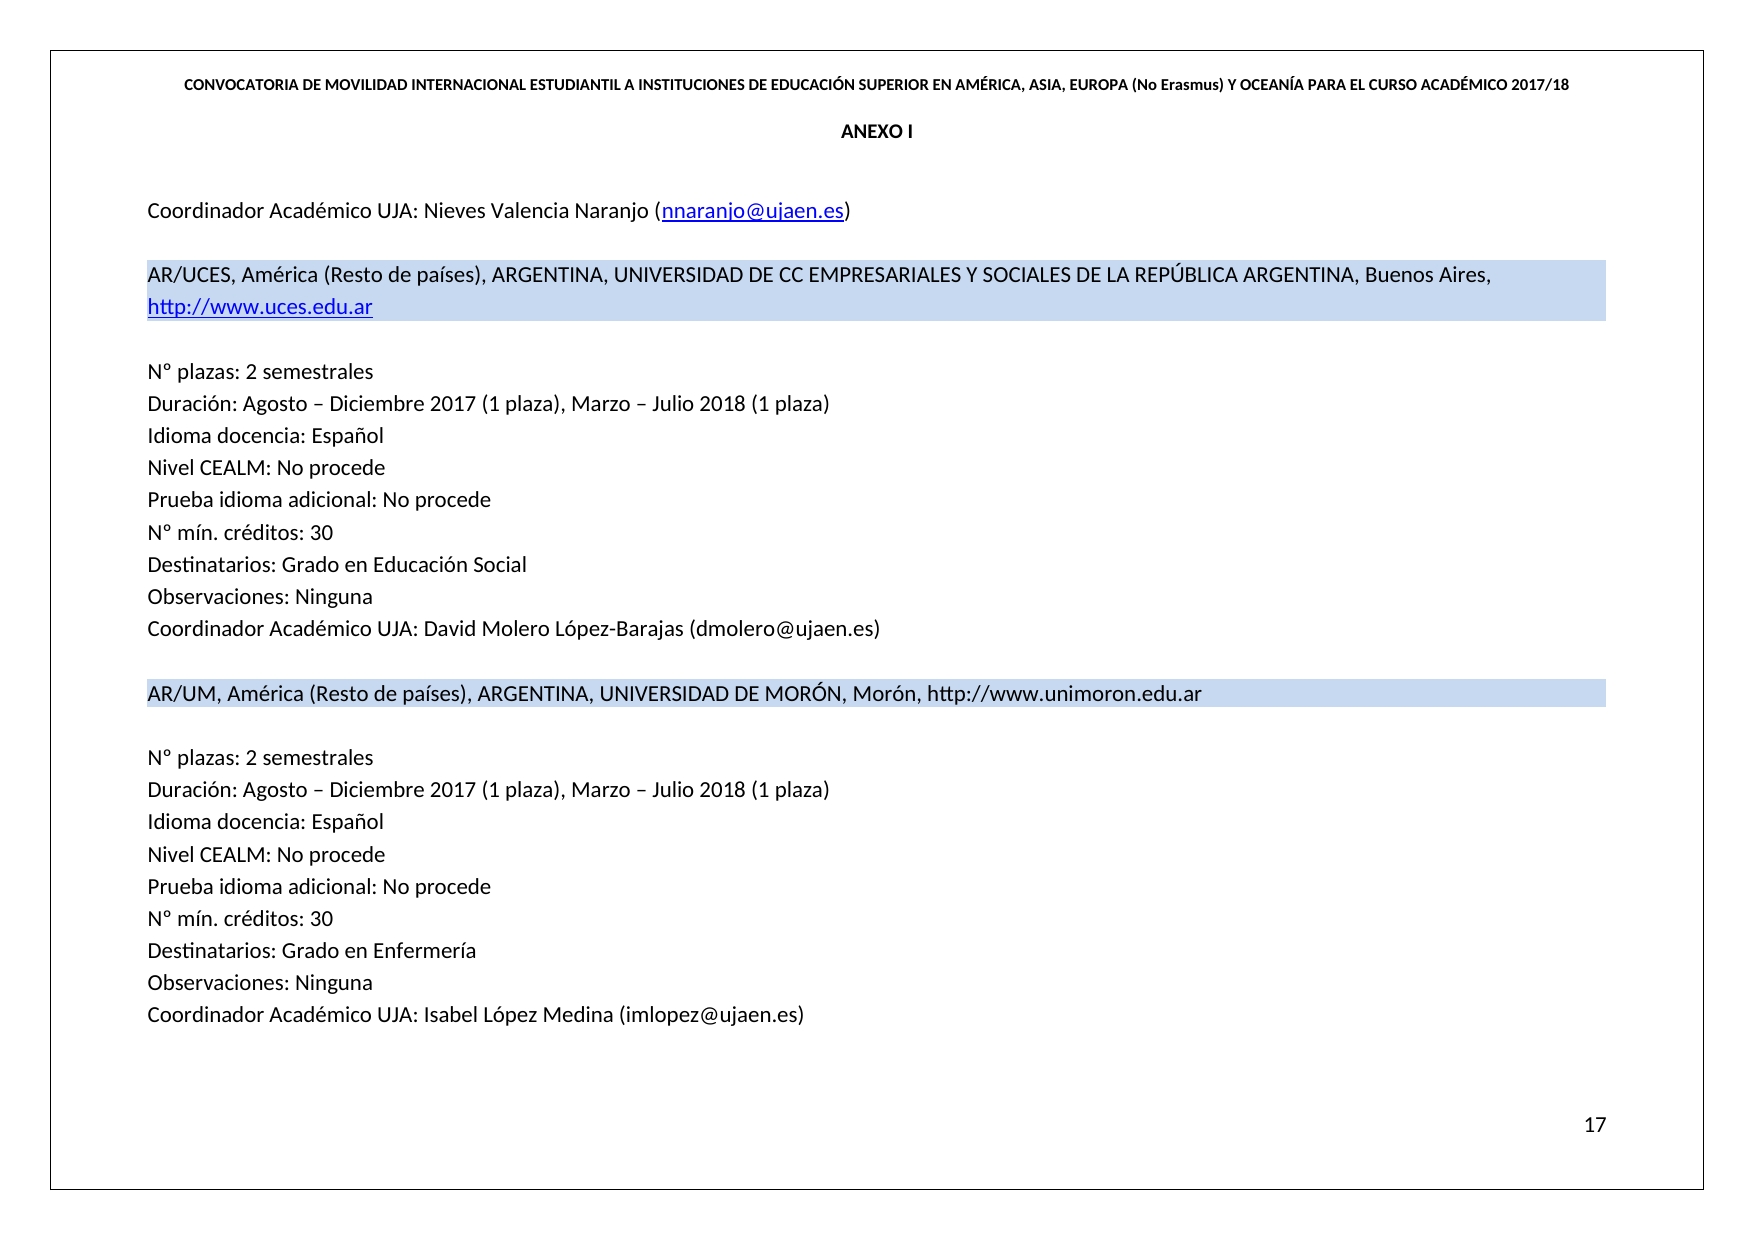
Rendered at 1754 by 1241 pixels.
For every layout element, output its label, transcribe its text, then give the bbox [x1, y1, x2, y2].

text Observaciones: Ninguna [147, 582, 1606, 610]
text Observaciones: Ninguna [147, 968, 1606, 996]
text Destinatarios: Grado en Enfermería [147, 936, 1606, 964]
text Nº plazas: 2 semestrales [147, 743, 1606, 771]
text Prueba idioma adicional: No procede [147, 486, 1606, 514]
text AR/UCES, América (Resto de países), ARGENTINA, UNIVERSIDAD DE CC EMPRESARIALES Y SOCIALES DE LA REPÚBLICA ARGENTINA, Buenos Aires, http://www.uces.edu.ar [147, 260, 1606, 321]
text Coordinador Académico UJA: Isabel López Medina (imlopez@ujaen.es) [147, 1001, 1606, 1029]
text Nº mín. créditos: 30 [147, 518, 1606, 546]
text Coordinador Académico UJA: David Molero López-Barajas (dmolero@ujaen.es) [147, 614, 1606, 642]
text Duración: Agosto – Diciembre 2017 (1 plaza), Marzo – Julio 2018 (1 plaza) [147, 389, 1606, 417]
text Idioma docencia: Español [147, 807, 1606, 836]
text Nº mín. créditos: 30 [147, 904, 1606, 932]
text Destinatarios: Grado en Educación Social [147, 550, 1606, 578]
text Nº plazas: 2 semestrales [147, 357, 1606, 385]
text Idioma docencia: Español [147, 421, 1606, 449]
text Coordinador Académico UJA: Nieves Valencia Naranjo (nnaranjo@ujaen.es) [147, 196, 1606, 224]
text Prueba idioma adicional: No procede [147, 872, 1606, 900]
text Duración: Agosto – Diciembre 2017 (1 plaza), Marzo – Julio 2018 (1 plaza) [147, 775, 1606, 803]
text Nivel CEALM: No procede [147, 840, 1606, 868]
text AR/UM, América (Resto de países), ARGENTINA, UNIVERSIDAD DE MORÓN, Morón, http://www.unimoron.edu.ar [147, 679, 1606, 707]
text Nivel CEALM: No procede [147, 453, 1606, 481]
